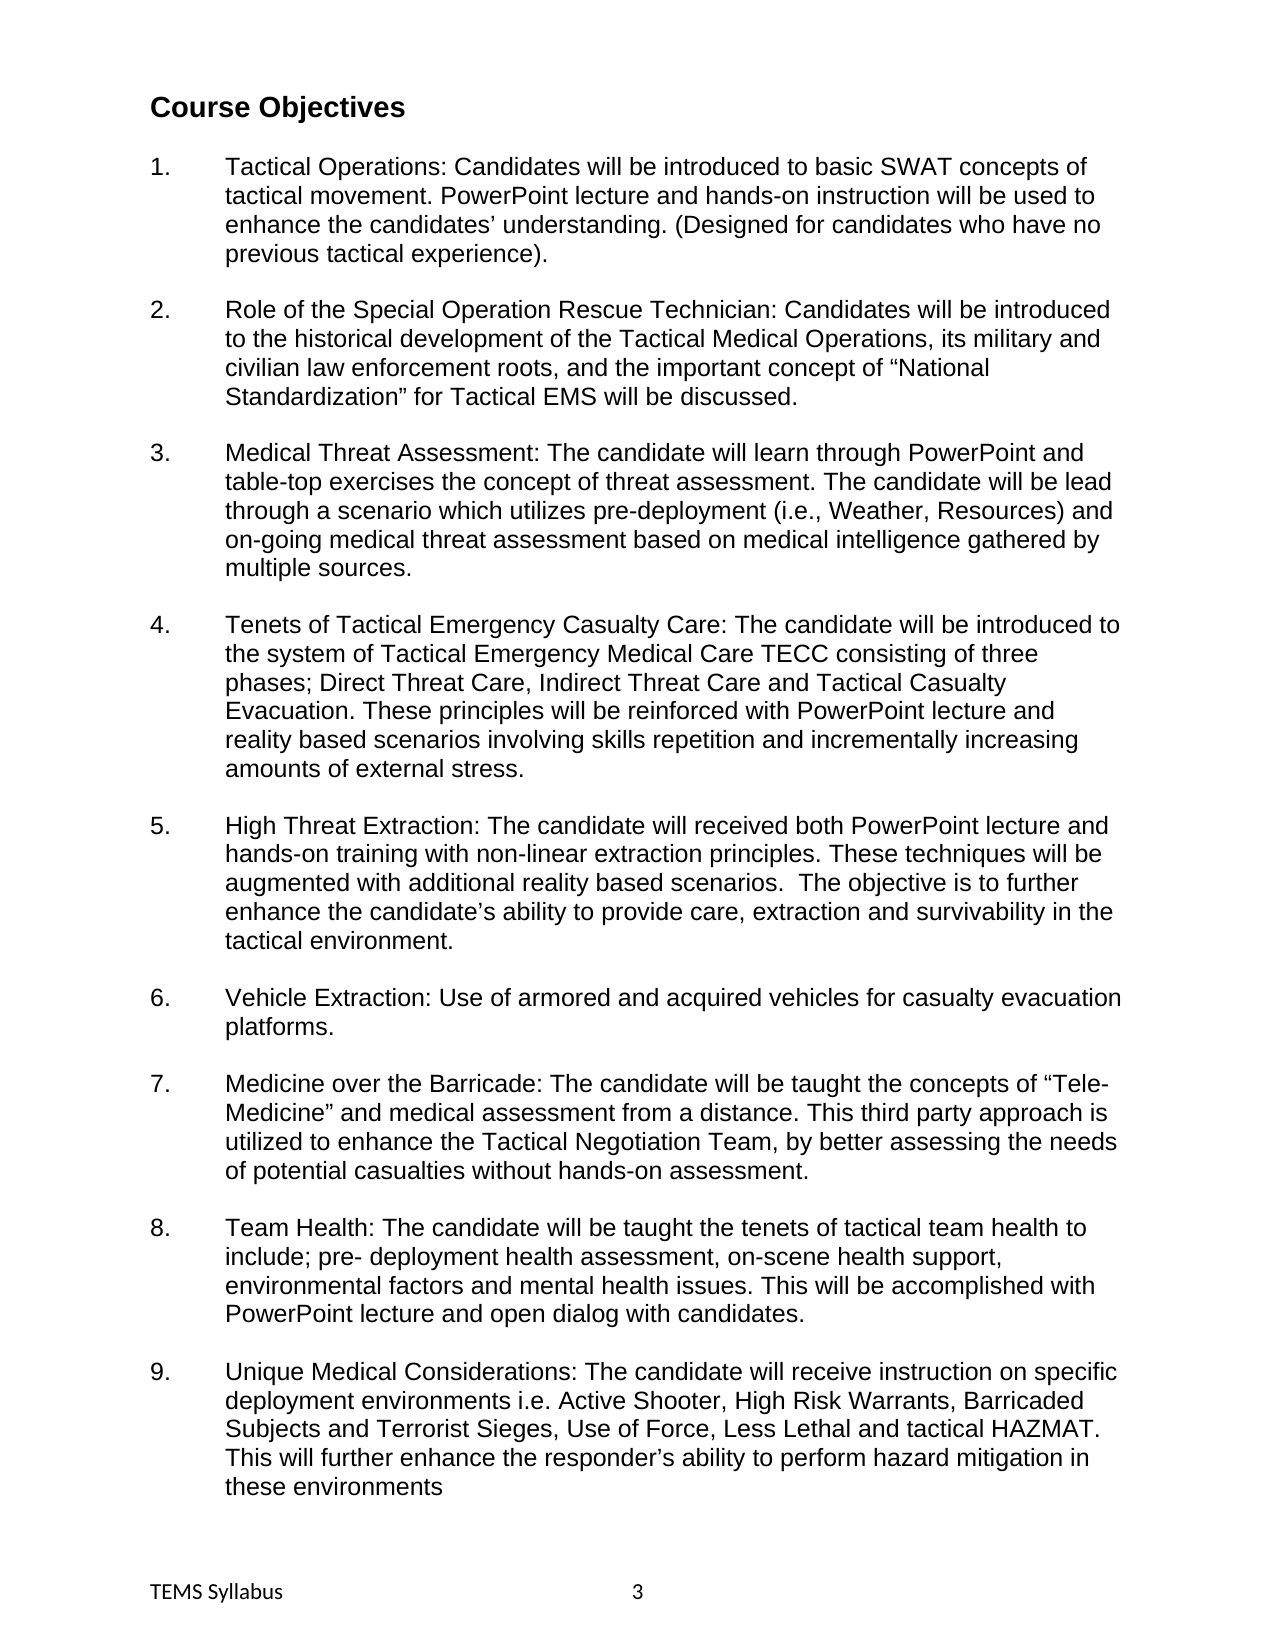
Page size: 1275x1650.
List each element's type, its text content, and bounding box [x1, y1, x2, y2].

list Medical Threat Assessment: The candidate will learn through PowerPoint and table-top exercises the concept of threat assessment. The candidate will be lead through a scenario which utilizes pre-deployment (i.e., Weather, Resources) and on-going medical threat assessment based on medical intelligence gathered by multiple sources. [150, 438, 1125, 610]
list Unique Medical Considerations: The candidate will receive instruction on specific deployment environments i.e. Active Shooter, High Risk Warrants, Barricaded Subjects and Terrorist Sieges, Use of Force, Less Lethal and tactical HAZMAT. This will further enhance the responder’s ability to perform hazard mitigation in these environments [150, 1357, 1125, 1501]
list Medicine over the Barricade: The candidate will be taught the concepts of “Tele-Medicine” and medical assessment from a distance. This third party approach is utilized to enhance the Tactical Negotiation Team, by better assessing the needs of potential casualties without hands-on assessment. [150, 1069, 1125, 1184]
text Course Objectives [150, 90, 1125, 123]
list Vehicle Extraction: Use of armored and acquired vehicles for casualty evacuation platforms. [150, 983, 1125, 1041]
list Tenets of Tactical Emergency Casualty Care: The candidate will be introduced to the system of Tactical Emergency Medical Care TECC consisting of three phases; Direct Threat Care, Indirect Threat Care and Tactical Casualty Evacuation. These principles will be reinforced with PowerPoint lecture and reality based scenarios involving skills repetition and incrementally increasing amounts of external stress. [150, 610, 1125, 811]
list High Threat Extraction: The candidate will received both PowerPoint lecture and hands-on training with non-linear extraction principles. These techniques will be augmented with additional reality based scenarios. The objective is to further enhance the candidate’s ability to provide care, extraction and survivability in the tactical environment. [150, 811, 1125, 954]
list Tactical Operations: Candidates will be introduced to basic SWAT concepts of tactical movement. PowerPoint lecture and hands-on instruction will be used to enhance the candidates’ understanding. (Designed for candidates who have no previous tactical experience). [150, 152, 1125, 295]
list Team Health: The candidate will be taught the tenets of tactical team health to include; pre- deployment health assessment, on-scene health support, environmental factors and mental health issues. This will be accomplished with PowerPoint lecture and open dialog with candidates. [150, 1213, 1125, 1328]
list Role of the Special Operation Rescue Technician: Candidates will be introduced to the historical development of the Tactical Medical Operations, its military and civilian law enforcement roots, and the important concept of “National Standardization” for Tactical EMS will be discussed. [150, 295, 1125, 438]
